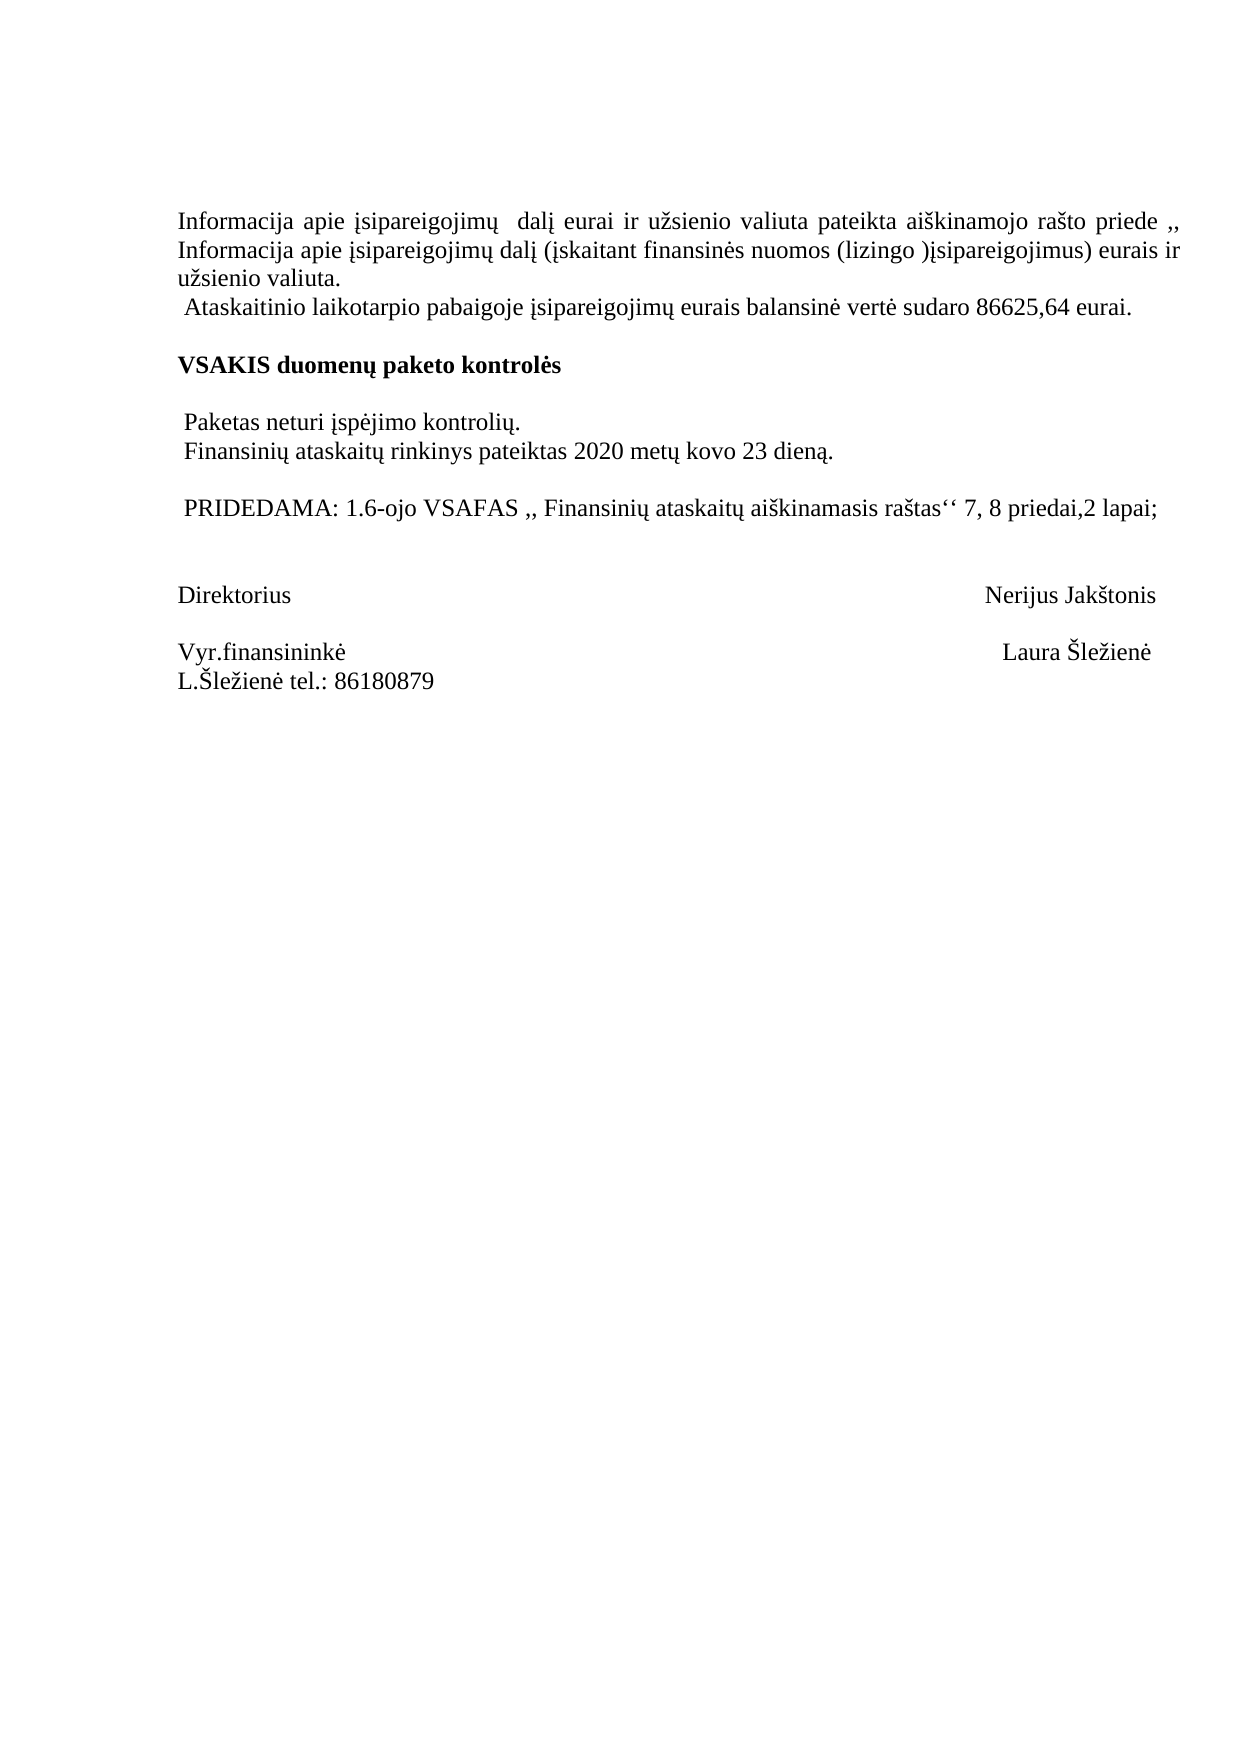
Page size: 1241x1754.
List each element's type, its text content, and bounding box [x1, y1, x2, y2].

text L.Šležienė tel.: 86180879 [177, 666, 1181, 695]
text Informacija apie įsipareigojimų dalį eurai ir užsienio valiuta pateikta aiškinamojo rašto priede ,, Informacija apie įsipareigojimų dalį (įskaitant finansinės nuomos (lizingo )įsipareigojimus) eurais ir užsienio valiuta. [177, 206, 1181, 292]
text Paketas neturi įspėjimo kontrolių. [177, 407, 1181, 436]
text Vyr.finansininkė Laura Šležienė [177, 637, 1181, 666]
text Finansinių ataskaitų rinkinys pateiktas 2020 metų kovo 23 dieną. [177, 436, 1181, 465]
text Ataskaitinio laikotarpio pabaigoje įsipareigojimų eurais balansinė vertė sudaro 86625,64 eurai. [177, 292, 1181, 321]
text PRIDEDAMA: 1.6-ojo VSAFAS ,, Finansinių ataskaitų aiškinamasis raštas‘‘ 7, 8 priedai,2 lapai; [177, 493, 1181, 522]
text VSAKIS duomenų paketo kontrolės [177, 350, 1181, 378]
text Direktorius Nerijus Jakštonis [177, 580, 1181, 608]
